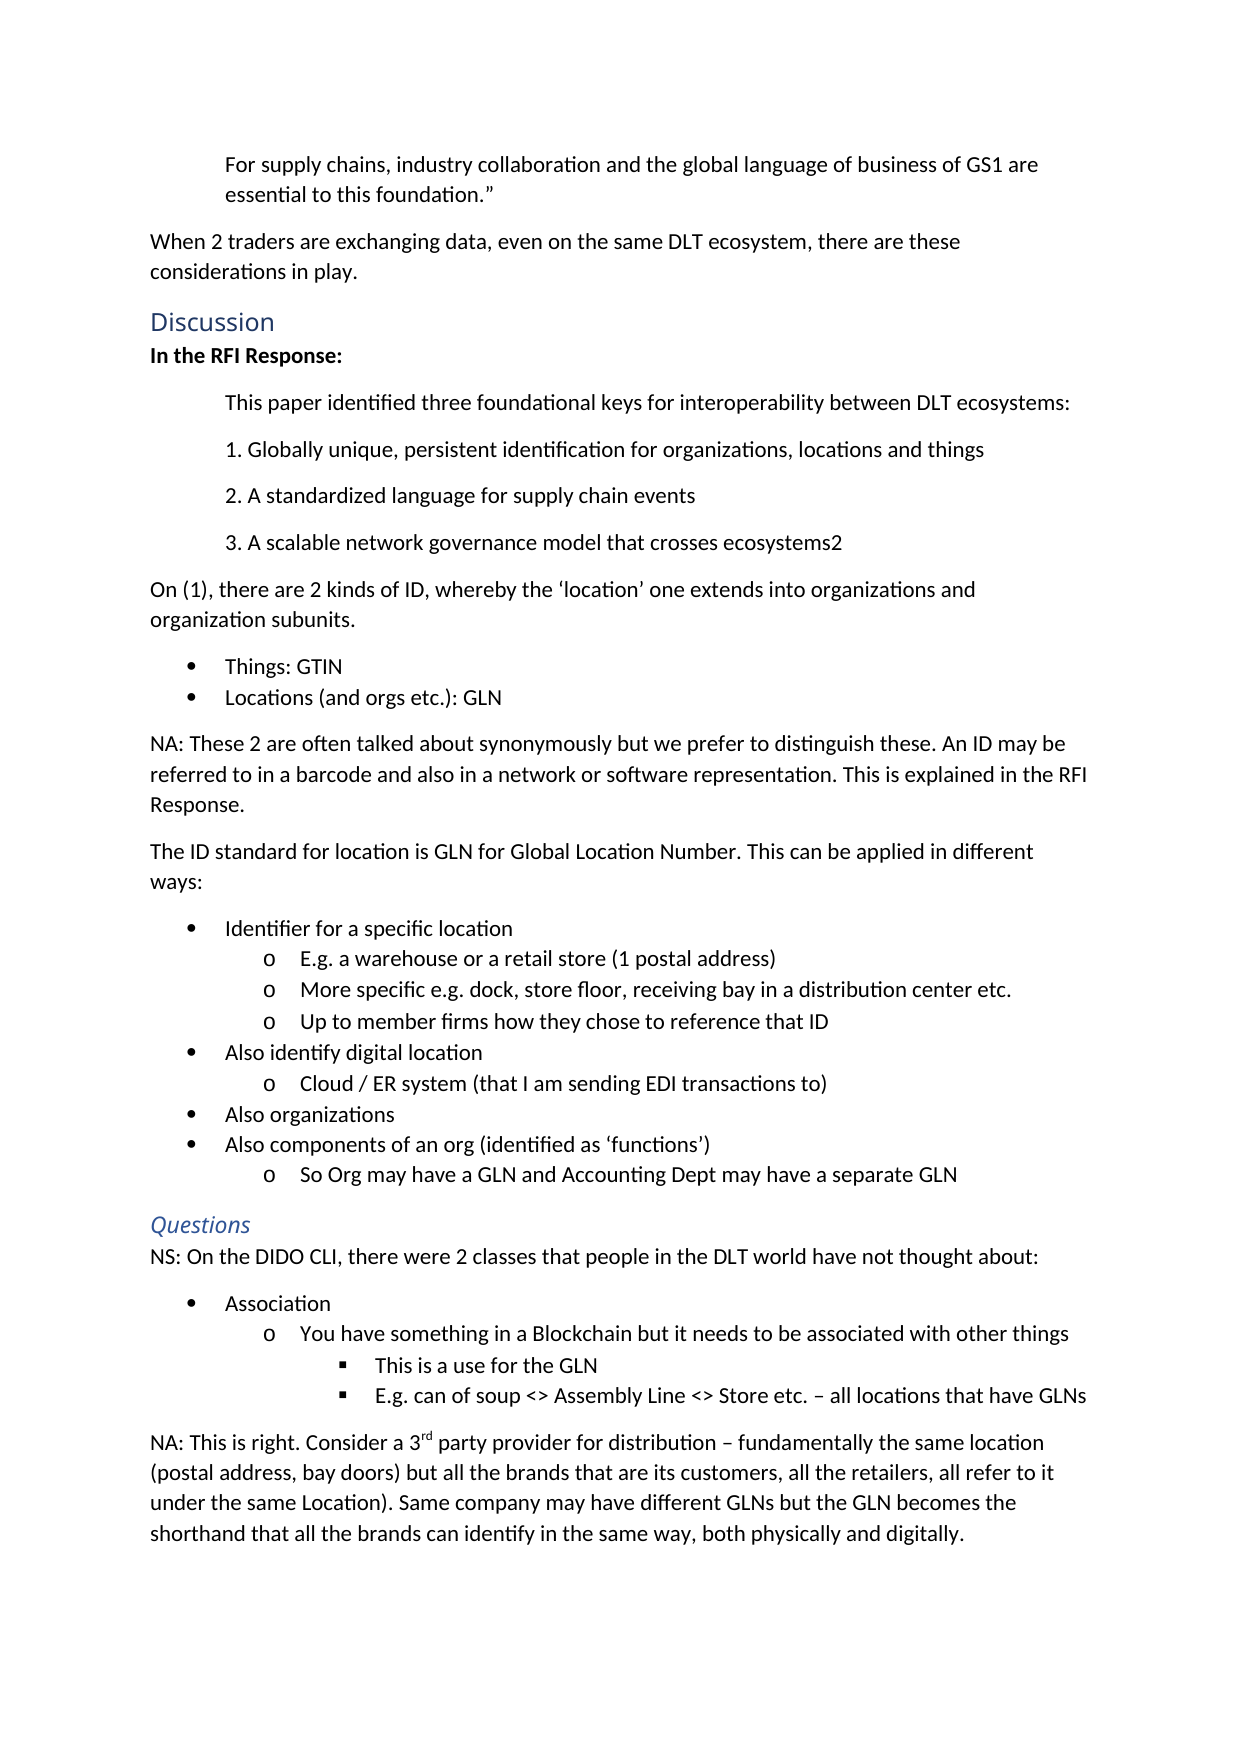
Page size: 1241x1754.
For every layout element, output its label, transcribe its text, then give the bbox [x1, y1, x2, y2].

list Identifier for a specific location [187, 914, 1090, 942]
subtitle Discussion [150, 304, 1090, 338]
subtitle Questions [150, 1209, 1090, 1240]
list E.g. can of soup <> Assembly Line <> Store etc. – all locations that have GLNs [337, 1381, 1090, 1409]
text In the RFI Response: [150, 341, 1090, 369]
list Cloud / ER system (that I am sending EDI transactions to) [262, 1069, 1090, 1098]
list Locations (and orgs etc.): GLN [187, 683, 1090, 711]
list Also organizations [187, 1100, 1090, 1128]
list Also components of an org (identified as ‘functions’) [187, 1130, 1090, 1158]
list This is a use for the GLN [337, 1351, 1090, 1379]
list Things: GTIN [187, 652, 1090, 680]
text NS: On the DIDO CLI, there were 2 classes that people in the DLT world have not thought about: [150, 1242, 1090, 1270]
text NA: This is right. Consider a 3rd party provider for distribution – fundamentally the same location (postal address, bay doors) but all the brands that are its customers, all the retailers, all refer to it under the same Location). Same company may have different GLNs but the GLN becomes the shorthand that all the brands can identify in the same way, both physically and digitally. [150, 1428, 1090, 1547]
text 1. Globally unique, persistent identification for organizations, locations and things [225, 435, 1090, 463]
list You have something in a Blockchain but it needs to be associated with other things [262, 1319, 1090, 1349]
text For supply chains, industry collaboration and the global language of business of GS1 are essential to this foundation.” [225, 150, 1090, 208]
list So Org may have a GLN and Accounting Dept may have a separate GLN [262, 1161, 1090, 1190]
text NA: These 2 are often talked about synonymously but we prefer to distinguish these. An ID may be referred to in a barcode and also in a network or software representation. This is explained in the RFI Response. [150, 729, 1090, 818]
list More specific e.g. dock, store floor, receiving bay in a distribution center etc. [262, 976, 1090, 1005]
text This paper identified three foundational keys for interoperability between DLT ecosystems: [225, 388, 1090, 416]
list Also identify digital location [187, 1038, 1090, 1066]
text 2. A standardized language for supply chain events [225, 482, 1090, 509]
text On (1), there are 2 kinds of ID, whereby the ‘location’ one extends into organizations and organization subunits. [150, 575, 1090, 633]
text When 2 traders are exchanging data, even on the same DLT ecosystem, there are these considerations in play. [150, 227, 1090, 285]
text 3. A scalable network governance model that crosses ecosystems2 [225, 528, 1090, 556]
list Up to member firms how they chose to reference that ID [262, 1007, 1090, 1036]
list E.g. a warehouse or a retail store (1 postal address) [262, 944, 1090, 973]
list Association [187, 1289, 1090, 1317]
text The ID standard for location is GLN for Global Location Number. This can be applied in different ways: [150, 837, 1090, 895]
